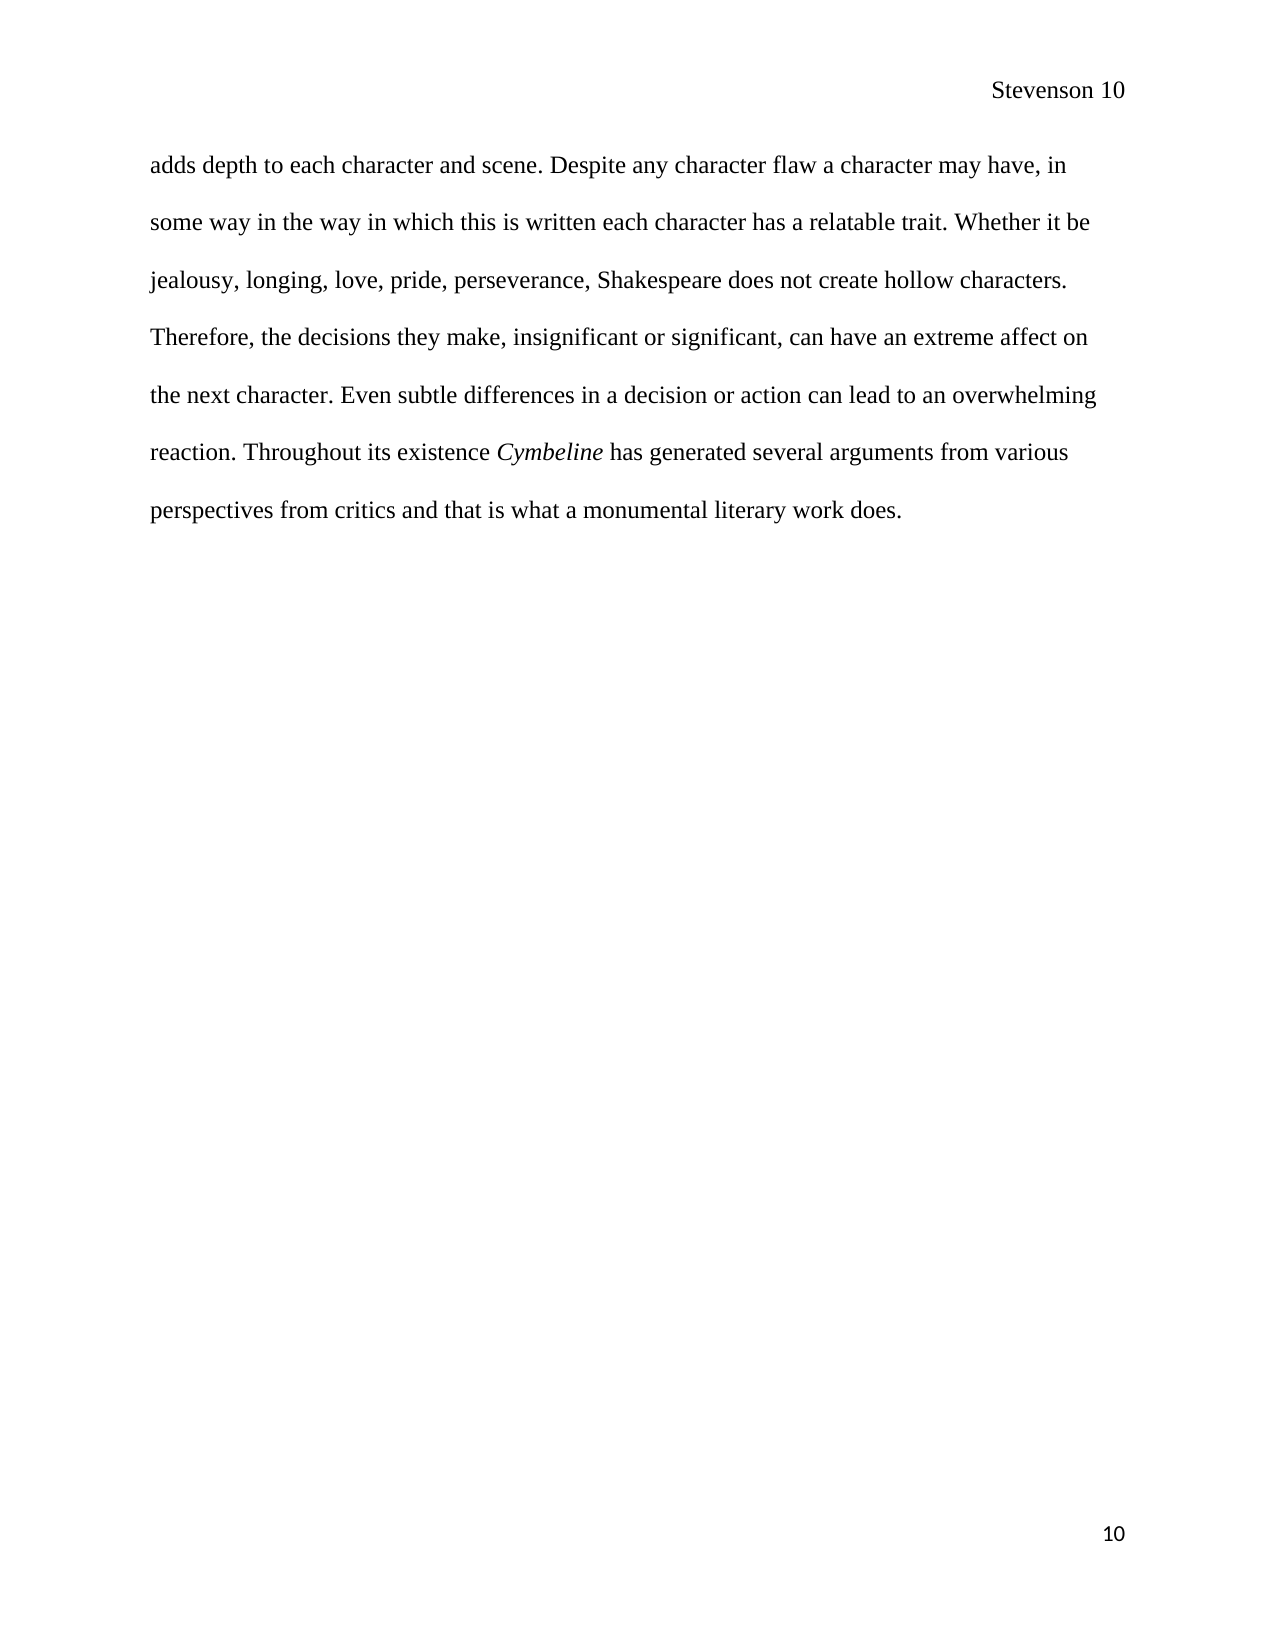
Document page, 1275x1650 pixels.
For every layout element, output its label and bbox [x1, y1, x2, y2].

text [150, 150, 1125, 524]
